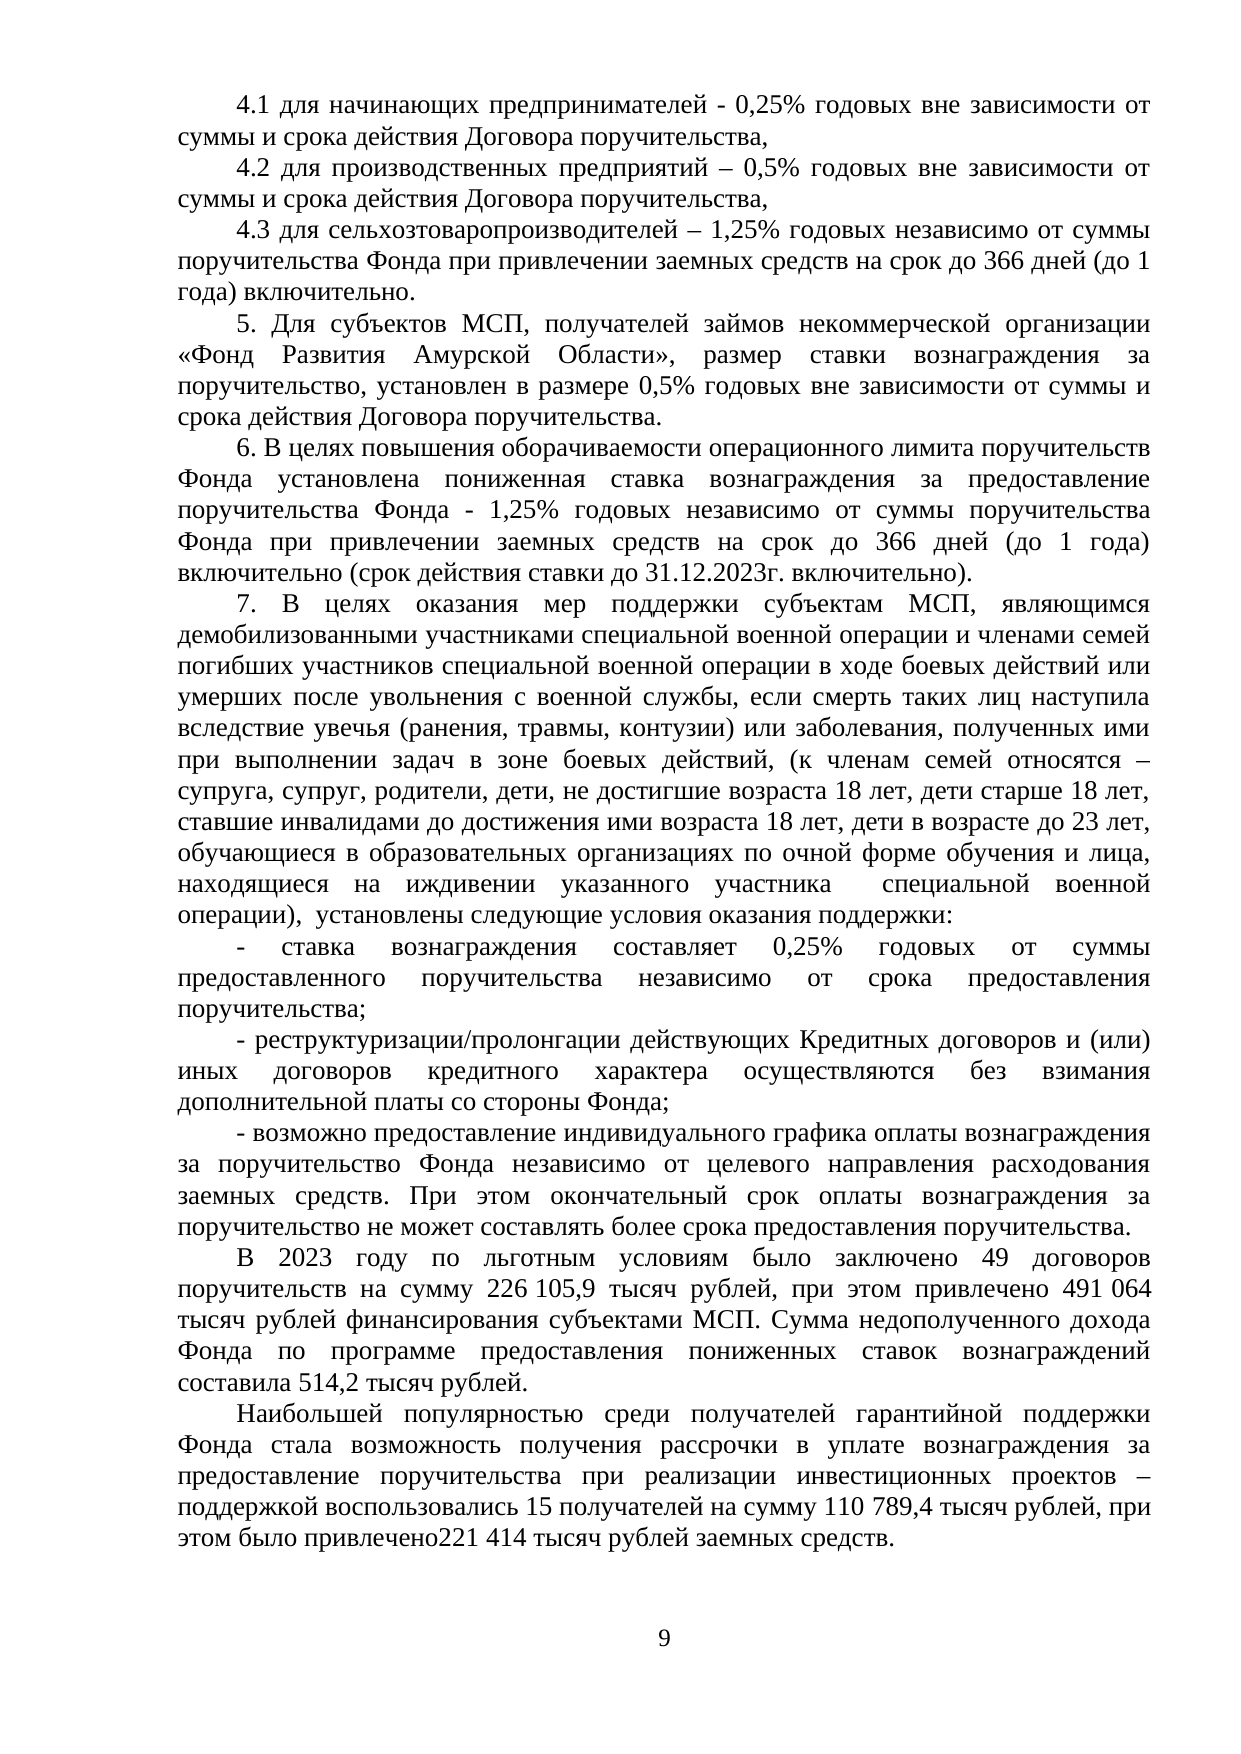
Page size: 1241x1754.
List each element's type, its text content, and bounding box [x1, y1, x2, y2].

text Наибольшей популярностью среди получателей гарантийной поддержки Фонда стала возможность получения рассрочки в уплате вознаграждения за предоставление поручительства при реализации инвестиционных проектов – поддержкой воспользовались 15 получателей на сумму 110 789,4 тысяч рублей, при этом было привлечено221 414 тысяч рублей заемных средств. [177, 1397, 1152, 1552]
text 4.2 для производственных предприятий – 0,5% годовых вне зависимости от суммы и срока действия Договора поручительства, [177, 151, 1152, 213]
text 4.3 для сельхозтоваропроизводителей – 1,25% годовых независимо от суммы поручительства Фонда при привлечении заемных средств на срок до 366 дней (до 1 года) включительно. [177, 213, 1152, 307]
text - реструктуризации/пролонгации действующих Кредитных договоров и (или) иных договоров кредитного характера осуществляются без взимания дополнительной платы со стороны Фонда; [177, 1023, 1152, 1116]
text 4.1 для начинающих предпринимателей - 0,25% годовых вне зависимости от суммы и срока действия Договора поручительства, [177, 89, 1152, 151]
text - ставка вознаграждения составляет 0,25% годовых от суммы предоставленного поручительства независимо от срока предоставления поручительства; [177, 929, 1152, 1023]
text 6. В целях повышения оборачиваемости операционного лимита поручительств Фонда установлена пониженная ставка вознаграждения за предоставление поручительства Фонда - 1,25% годовых независимо от суммы поручительства Фонда при привлечении заемных средств на срок до 366 дней (до 1 года) включительно (срок действия ставки до 31.12.2023г. включительно). [177, 431, 1152, 587]
text 5. Для субъектов МСП, получателей займов некоммерческой организации «Фонд Развития Амурской Области», размер ставки вознаграждения за поручительство, установлен в размере 0,5% годовых вне зависимости от суммы и срока действия Договора поручительства. [177, 307, 1152, 431]
text - возможно предоставление индивидуального графика оплаты вознаграждения за поручительство Фонда независимо от целевого направления расходования заемных средств. При этом окончательный срок оплаты вознаграждения за поручительство не может составлять более срока предоставления поручительства. [177, 1116, 1152, 1241]
text 7. В целях оказания мер поддержки субъектам МСП, являющимся демобилизованными участниками специальной военной операции и членами семей погибших участников специальной военной операции в ходе боевых действий или умерших после увольнения с военной службы, если смерть таких лиц наступила вследствие увечья (ранения, травмы, контузии) или заболевания, полученных ими при выполнении задач в зоне боевых действий, (к членам семей относятся – супруга, супруг, родители, дети, не достигшие возраста 18 лет, дети старше 18 лет, ставшие инвалидами до достижения ими возраста 18 лет, дети в возрасте до 23 лет, обучающиеся в образовательных организациях по очной форме обучения и лица, находящиеся на иждивении указанного участника специальной военной операции), установлены следующие условия оказания поддержки: [177, 587, 1152, 929]
text В 2023 году по льготным условиям было заключено 49 договоров поручительств на сумму 226 105,9 тысяч рублей, при этом привлечено 491 064 тысяч рублей финансирования субъектами МСП. Сумма недополученного дохода Фонда по программе предоставления пониженных ставок вознаграждений составила 514,2 тысяч рублей. [177, 1241, 1152, 1397]
